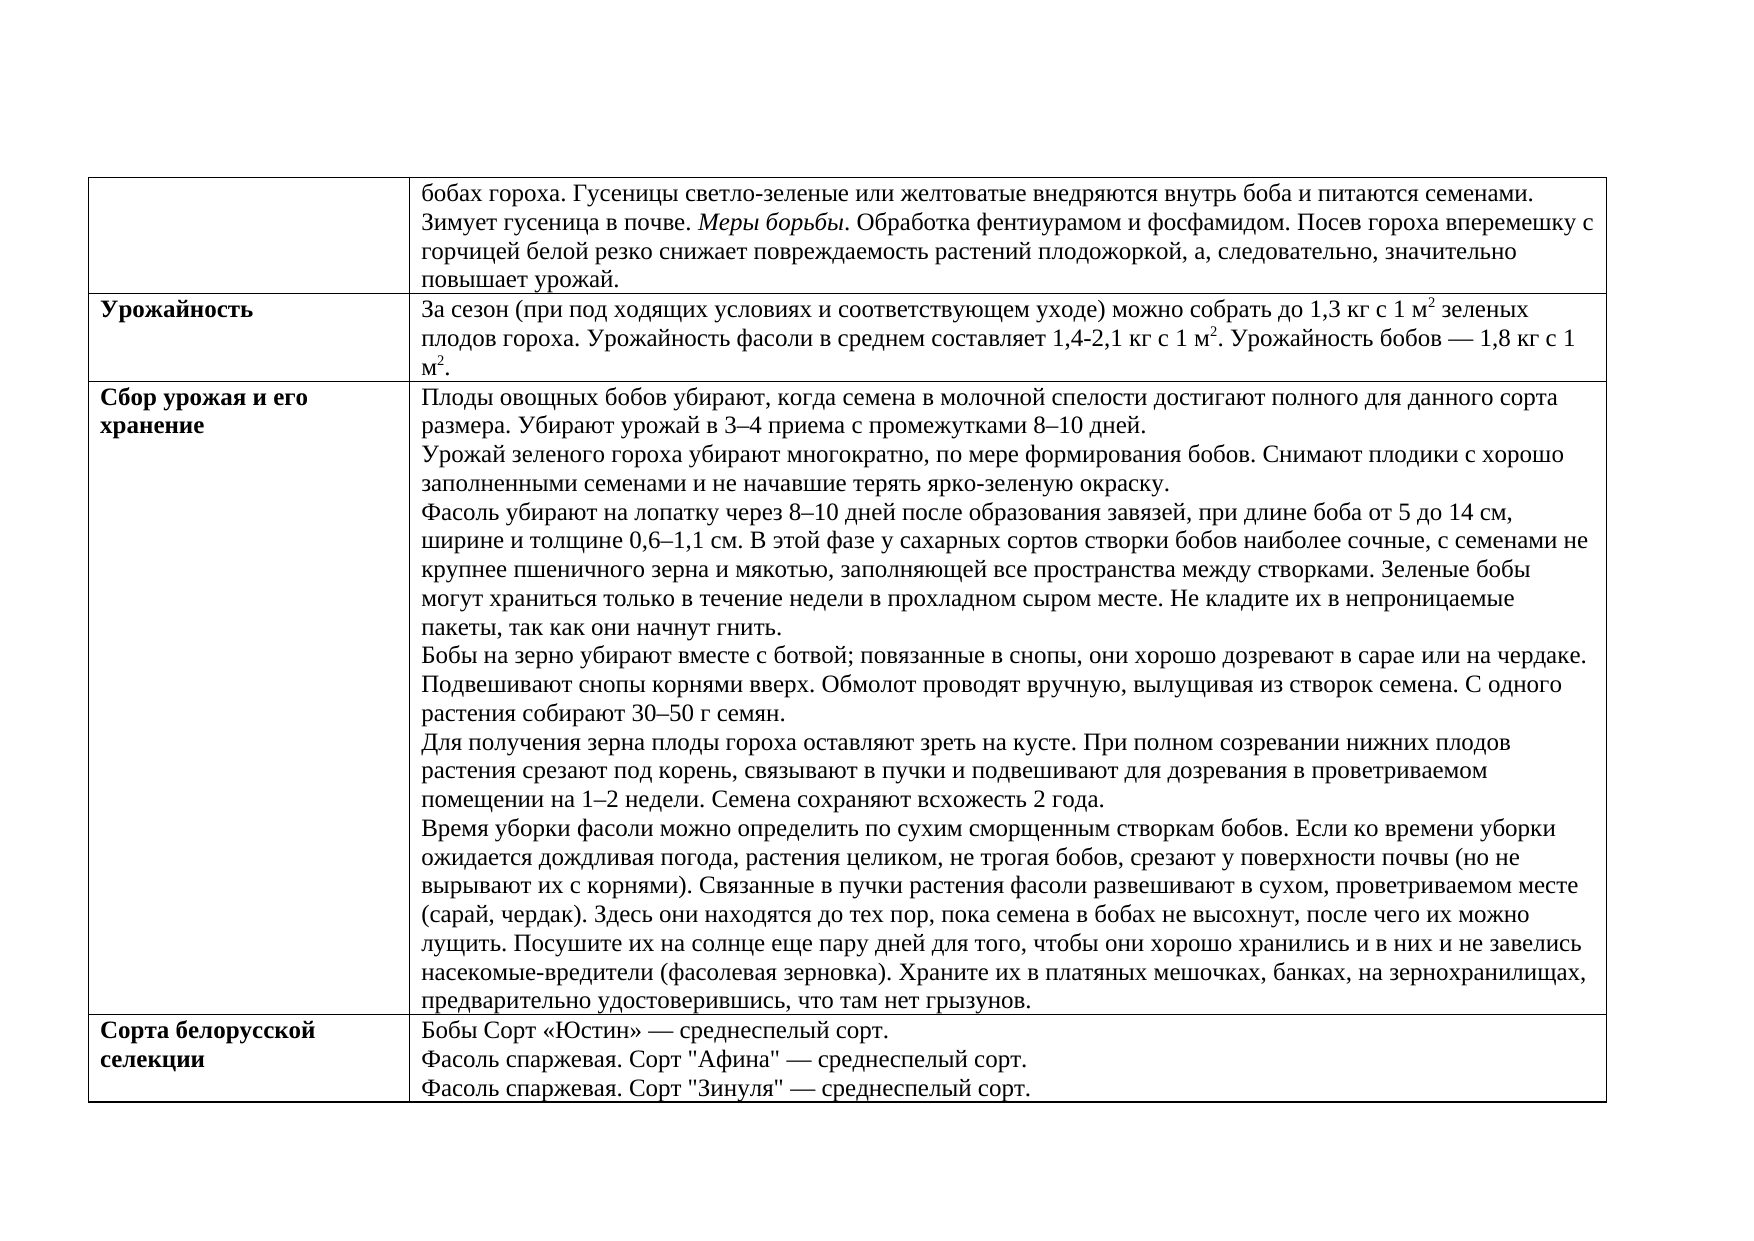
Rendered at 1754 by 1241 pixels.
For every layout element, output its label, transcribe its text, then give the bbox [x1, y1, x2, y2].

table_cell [89, 1015, 409, 1101]
table_cell За сезон (при под ходящих условиях и соответствующем уходе) можно собрать до 1,3 кг с 1 м2 зеленых плодов гороха. Урожайность фасоли в среднем составляет 1,4-2,1 кг с 1 м2. Урожайность бобов — 1,8 кг с 1 м2. [410, 294, 1606, 381]
table_cell Сбор урожая и его хранение [89, 382, 409, 1014]
table_cell Урожайность [89, 294, 409, 381]
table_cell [410, 1015, 1606, 1101]
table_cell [410, 178, 1606, 293]
table_cell Плоды овощных бобов убирают, когда семена в молочной спелости достигают полного для данного сорта размера. Убирают урожай в 3–4 приема с промежутками 8–10 дней. Урожай зеленого гороха убирают многократно, по мере формирования бобов. Снимают плодики с хорошо заполненными семенами и не начавшие терять ярко-зеленую окраску. Фасоль убирают на лопатку через 8–10 дней после образования завязей, при длине боба от 5 до 14 см, ширине и толщине 0,6–1,1 см. В этой фазе у сахарных сортов створки бобов наиболее сочные, с семенами не крупнее пшеничного зерна и мякотью, заполняющей все пространства между створками. Зеленые бобы могут храниться только в течение недели в прохладном сыром месте. Не кладите их в непроницаемые пакеты, так как они начнут гнить. Бобы на зерно убирают вместе с ботвой; повязанные в снопы, они хорошо дозревают в сарае или на чердаке. Подвешивают снопы корнями вверх. Обмолот проводят вручную, вылущивая из створок семена. С одного растения собирают 30–50 г семян. Для получения зерна плоды гороха оставляют зреть на кусте. При полном созревании нижних плодов растения срезают под корень, связывают в пучки и подвешивают для дозревания в проветриваемом помещении на 1–2 недели. Семена сохраняют всхожесть 2 года. Время уборки фасоли можно определить по сухим сморщенным створкам бобов. Если ко времени уборки ожидается дождливая погода, растения целиком, не трогая бобов, срезают у поверхности почвы (но не вырывают их с корнями). Связанные в пучки растения фасоли развешивают в сухом, проветриваемом месте (сарай, чердак). Здесь они находятся до тех пор, пока семена в бобах не высохнут, после чего их можно лущить. Посушите их на солнце еще пару дней для того, чтобы они хорошо хранились и в них и не завелись насекомые-вредители (фасолевая зерновка). Храните их в платяных мешочках, банках, на зернохранилищах, предварительно удостоверившись, что там нет грызунов. [410, 382, 1606, 1014]
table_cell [89, 178, 409, 293]
